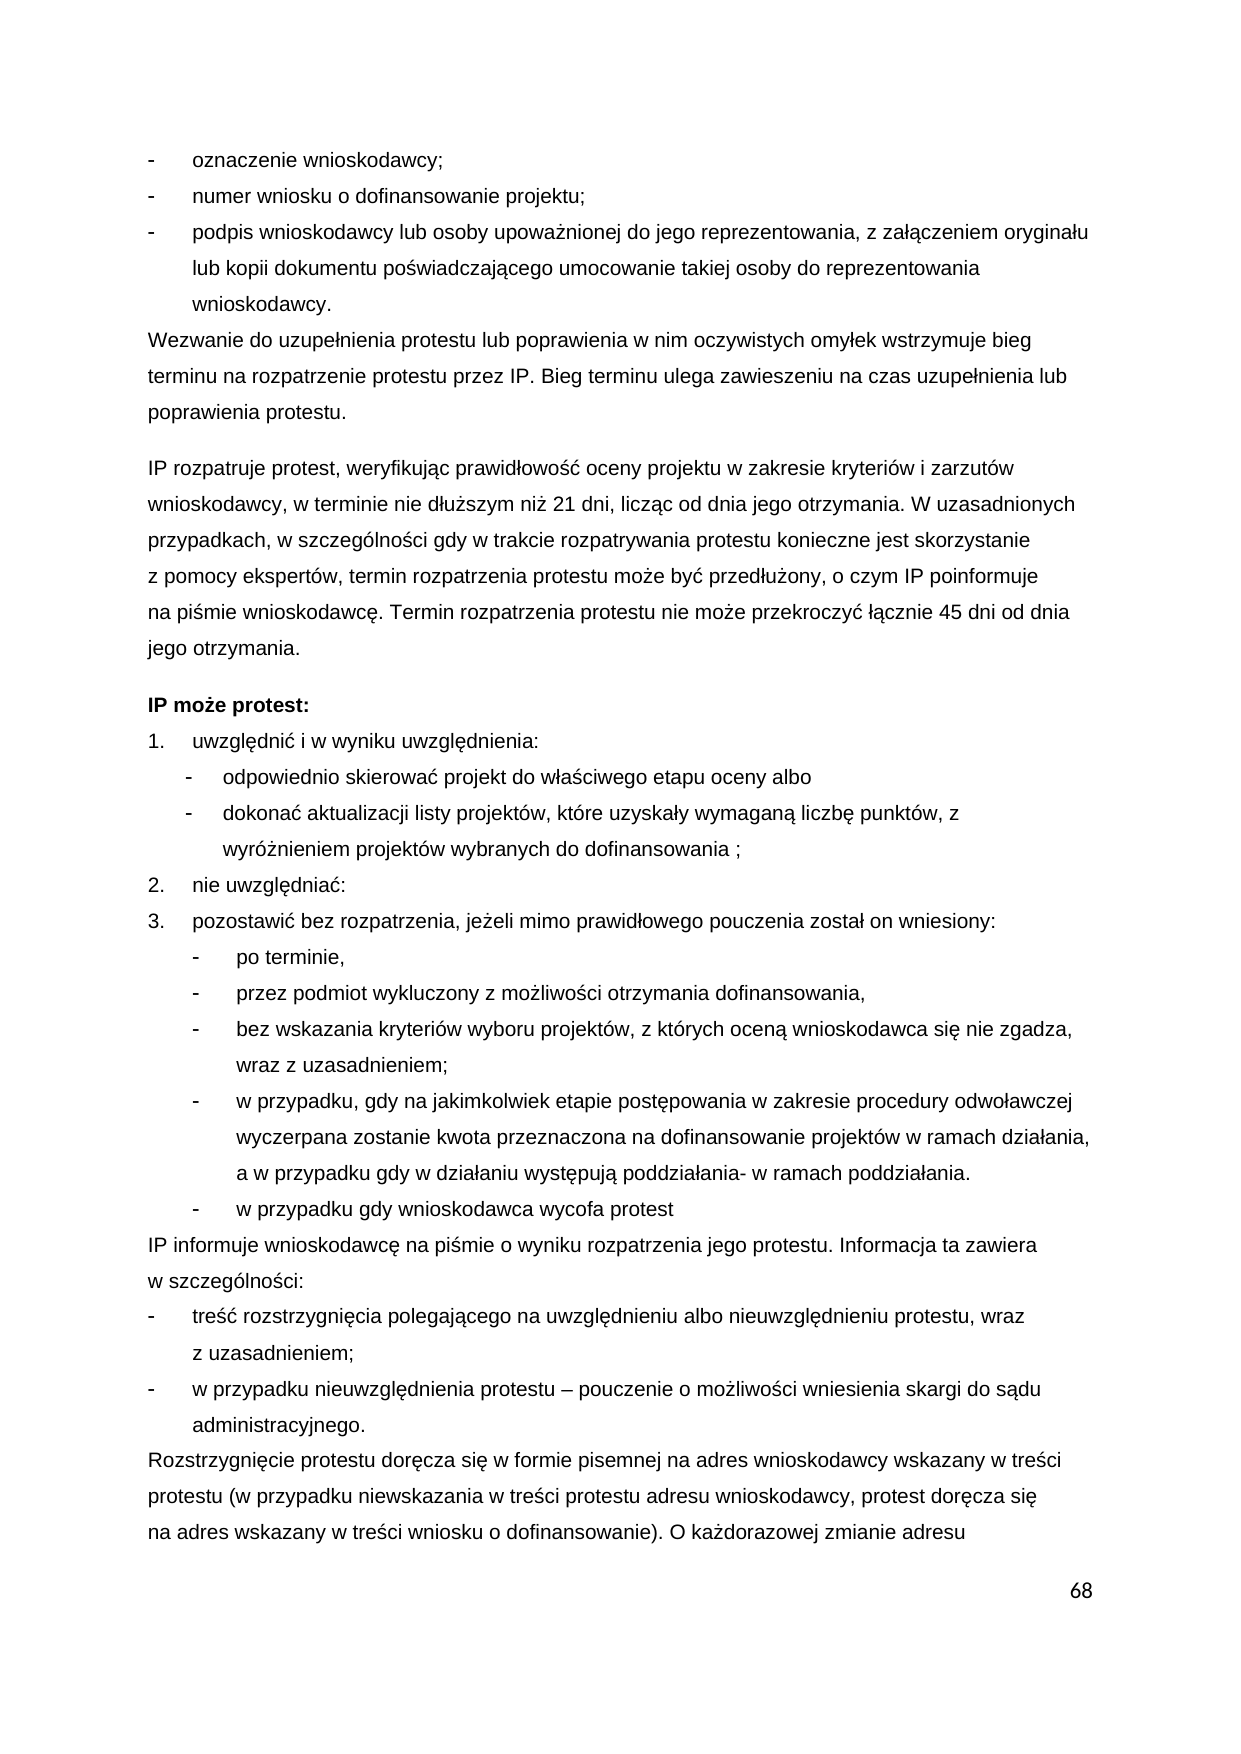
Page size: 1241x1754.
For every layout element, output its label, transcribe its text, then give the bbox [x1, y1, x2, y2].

list w przypadku nieuwzględnienia protestu – pouczenie o możliwości wniesienia skargi do sądu administracyjnego. [148, 1376, 1093, 1436]
text IP informuje wnioskodawcę na piśmie o wyniku rozpatrzenia jego protestu. Informacja ta zawiera w szczególności: [148, 1232, 1093, 1292]
text IP rozpatruje protest, weryfikując prawidłowość oceny projektu w zakresie kryteriów i zarzutów wnioskodawcy, w terminie nie dłuższym niż 21 dni, licząc od dnia jego otrzymania. W uzasadnionych przypadkach, w szczególności gdy w trakcie rozpatrywania protestu konieczne jest skorzystanie z pomocy ekspertów, termin rozpatrzenia protestu może być przedłużony, o czym IP poinformuje na piśmie wnioskodawcę. Termin rozpatrzenia protestu nie może przekroczyć łącznie 45 dni od dnia jego otrzymania. [148, 456, 1093, 660]
list w przypadku, gdy na jakimkolwiek etapie postępowania w zakresie procedury odwoławczej wyczerpana zostanie kwota przeznaczona na dofinansowanie projektów w ramach działania, a w przypadku gdy w działaniu występują poddziałania- w ramach poddziałania. [192, 1088, 1093, 1184]
list przez podmiot wykluczony z możliwości otrzymania dofinansowania, [192, 981, 1093, 1004]
list odpowiednio skierować projekt do właściwego etapu oceny albo [185, 764, 1093, 789]
list pozostawić bez rozpatrzenia, jeżeli mimo prawidłowego pouczenia został on wniesiony: [148, 908, 1093, 932]
list w przypadku gdy wnioskodawca wycofa protest [192, 1196, 1093, 1221]
text IP może protest: [148, 693, 1093, 717]
list nie uwzględniać: [148, 873, 1093, 897]
list bez wskazania kryteriów wyboru projektów, z których oceną wnioskodawca się nie zgadza, wraz z uzasadnieniem; [192, 1017, 1093, 1077]
text Wezwanie do uzupełnienia protestu lub poprawienia w nim oczywistych omyłek wstrzymuje bieg terminu na rozpatrzenie protestu przez IP. Bieg terminu ulega zawieszeniu na czas uzupełnienia lub poprawienia protestu. [148, 328, 1093, 423]
list treść rozstrzygnięcia polegającego na uwzględnieniu albo nieuwzględnieniu protestu, wraz z uzasadnieniem; [148, 1304, 1093, 1364]
list dokonać aktualizacji listy projektów, które uzyskały wymaganą liczbę punktów, z wyróżnieniem projektów wybranych do dofinansowania ; [185, 801, 1093, 861]
list uwzględnić i w wyniku uwzględnienia: [148, 729, 1093, 753]
list oznaczenie wnioskodawcy; [148, 148, 1093, 172]
list numer wniosku o dofinansowanie projektu; [148, 184, 1093, 208]
list po terminie, [192, 944, 1093, 968]
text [148, 1448, 1093, 1544]
